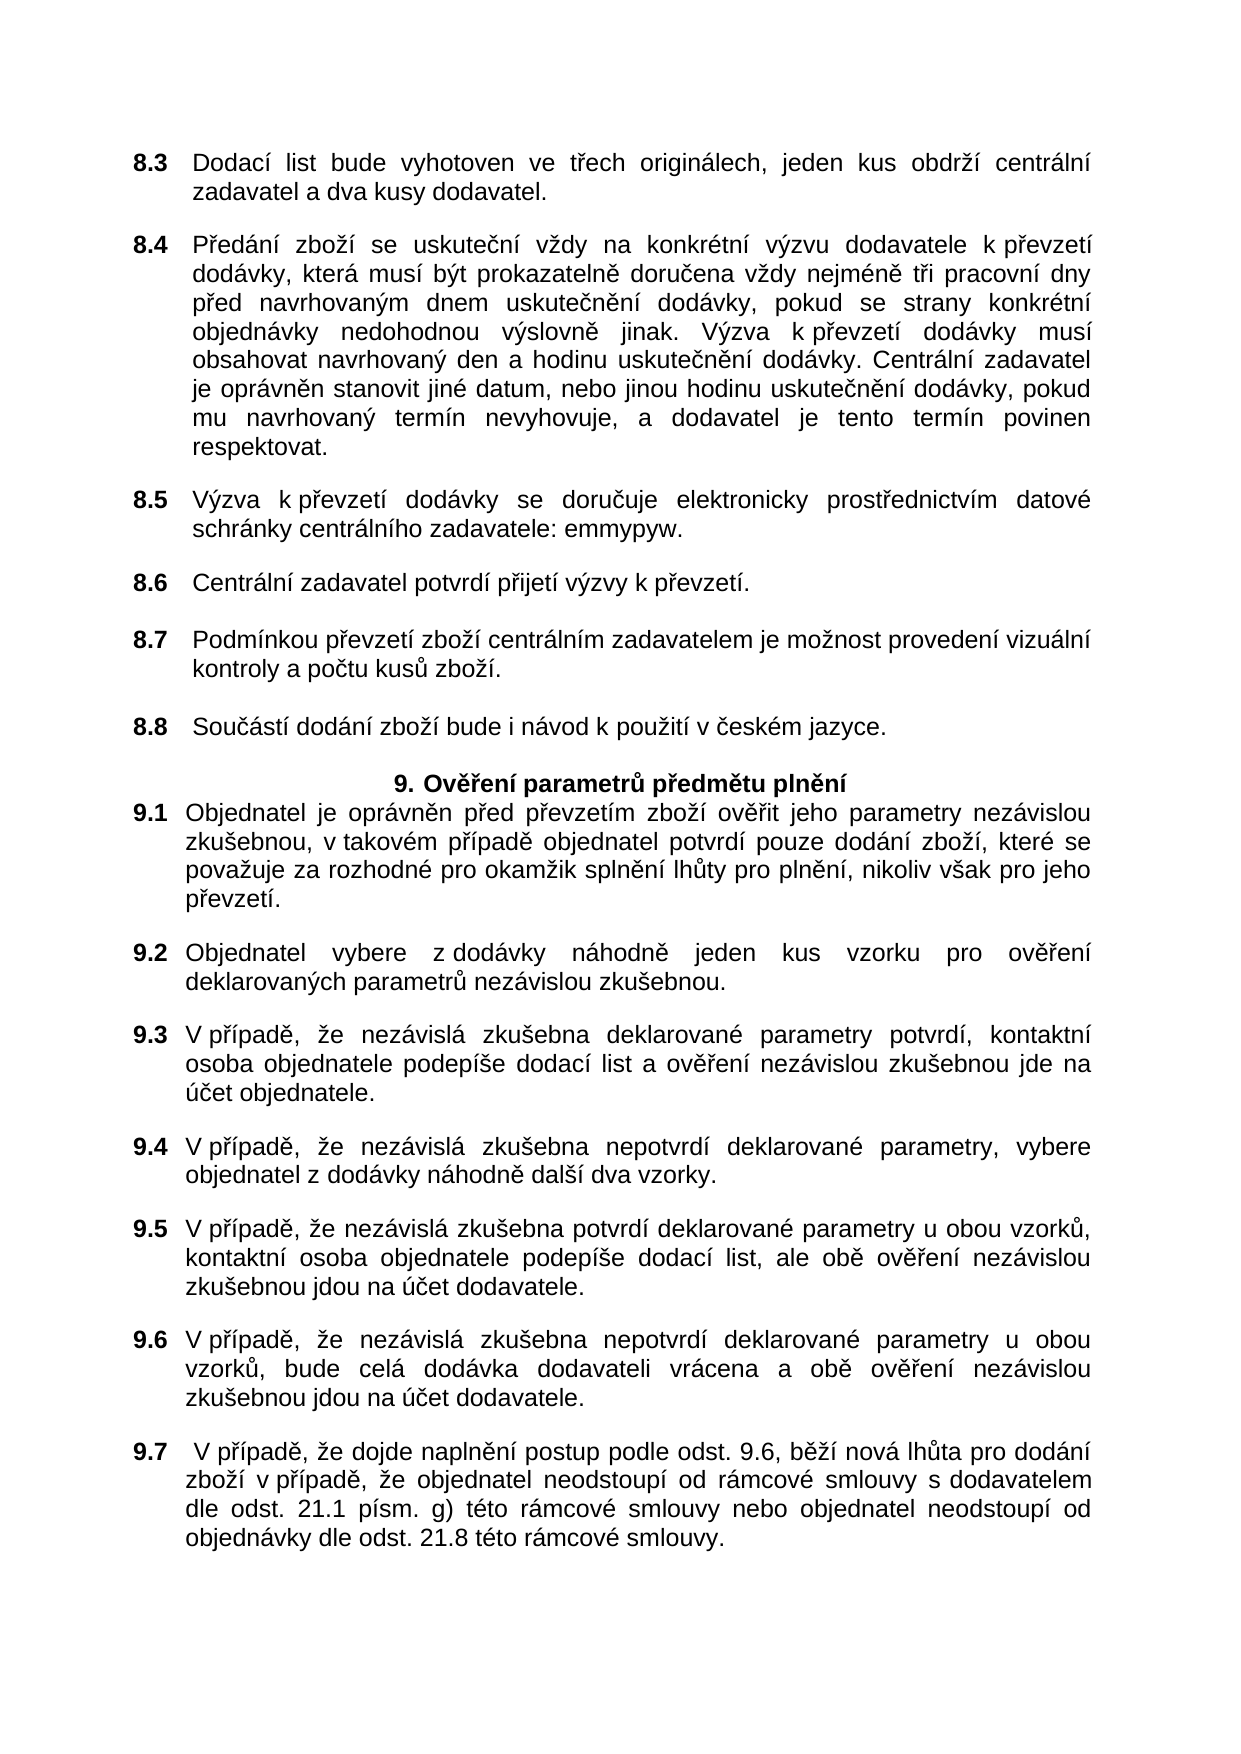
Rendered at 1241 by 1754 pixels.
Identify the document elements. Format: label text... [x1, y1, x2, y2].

list Ověření parametrů předmětu plnění [148, 769, 1093, 798]
list Dodací list bude vyhotoven ve třech originálech, jeden kus obdrží centrální zadavatel a dva kusy dodavatel. [133, 148, 1093, 205]
list V případě, že nezávislá zkušebna nepotvrdí deklarované parametry, vybere objednatel z dodávky náhodně další dva vzorky. [133, 1131, 1093, 1189]
list V případě, že nezávislá zkušebna potvrdí deklarované parametry u obou vzorků, kontaktní osoba objednatele podepíše dodací list, ale obě ověření nezávislou zkušebnou jdou na účet dodavatele. [133, 1214, 1093, 1300]
list Součástí dodání zboží bude i návod k použití v českém jazyce. [133, 711, 1093, 740]
list Předání zboží se uskuteční vždy na konkrétní výzvu dodavatele k převzetí dodávky, která musí být prokazatelně doručena vždy nejméně tři pracovní dny před navrhovaným dnem uskutečnění dodávky, pokud se strany konkrétní objednávky nedohodnou výslovně jinak. Výzva k převzetí dodávky musí obsahovat navrhovaný den a hodinu uskutečnění dodávky. Centrální zadavatel je oprávněn stanovit jiné datum, nebo jinou hodinu uskutečnění dodávky, pokud mu navrhovaný termín nevyhovuje, a dodavatel je tento termín povinen respektovat. [133, 230, 1093, 460]
list V případě, že nezávislá zkušebna deklarované parametry potvrdí, kontaktní osoba objednatele podepíše dodací list a ověření nezávislou zkušebnou jde na účet objednatele. [133, 1020, 1093, 1106]
list Objednatel vybere z dodávky náhodně jeden kus vzorku pro ověření deklarovaných parametrů nezávislou zkušebnou. [133, 938, 1093, 995]
list Centrální zadavatel potvrdí přijetí výzvy k převzetí. [133, 568, 1093, 596]
list Objednatel je oprávněn před převzetím zboží ověřit jeho parametry nezávislou zkušebnou, v takovém případě objednatel potvrdí pouze dodání zboží, které se považuje za rozhodné pro okamžik splnění lhůty pro plnění, nikoliv však pro jeho převzetí. [133, 798, 1093, 913]
list Výzva k převzetí dodávky se doručuje elektronicky prostřednictvím datové schránky centrálního zadavatele: emmypyw. [133, 485, 1093, 543]
list V případě, že nezávislá zkušebna nepotvrdí deklarované parametry u obou vzorků, bude celá dodávka dodavateli vrácena a obě ověření nezávislou zkušebnou jdou na účet dodavatele. [133, 1325, 1093, 1411]
list V případě, že dojde naplnění postup podle odst. 9.6, běží nová lhůta pro dodání zboží v případě, že objednatel neodstoupí od rámcové smlouvy s dodavatelem dle odst. 21.1 písm. g) této rámcové smlouvy nebo objednatel neodstoupí od objednávky dle odst. 21.8 této rámcové smlouvy. [133, 1436, 1093, 1551]
list Podmínkou převzetí zboží centrálním zadavatelem je možnost provedení vizuální kontroly a počtu kusů zboží. [133, 625, 1093, 683]
